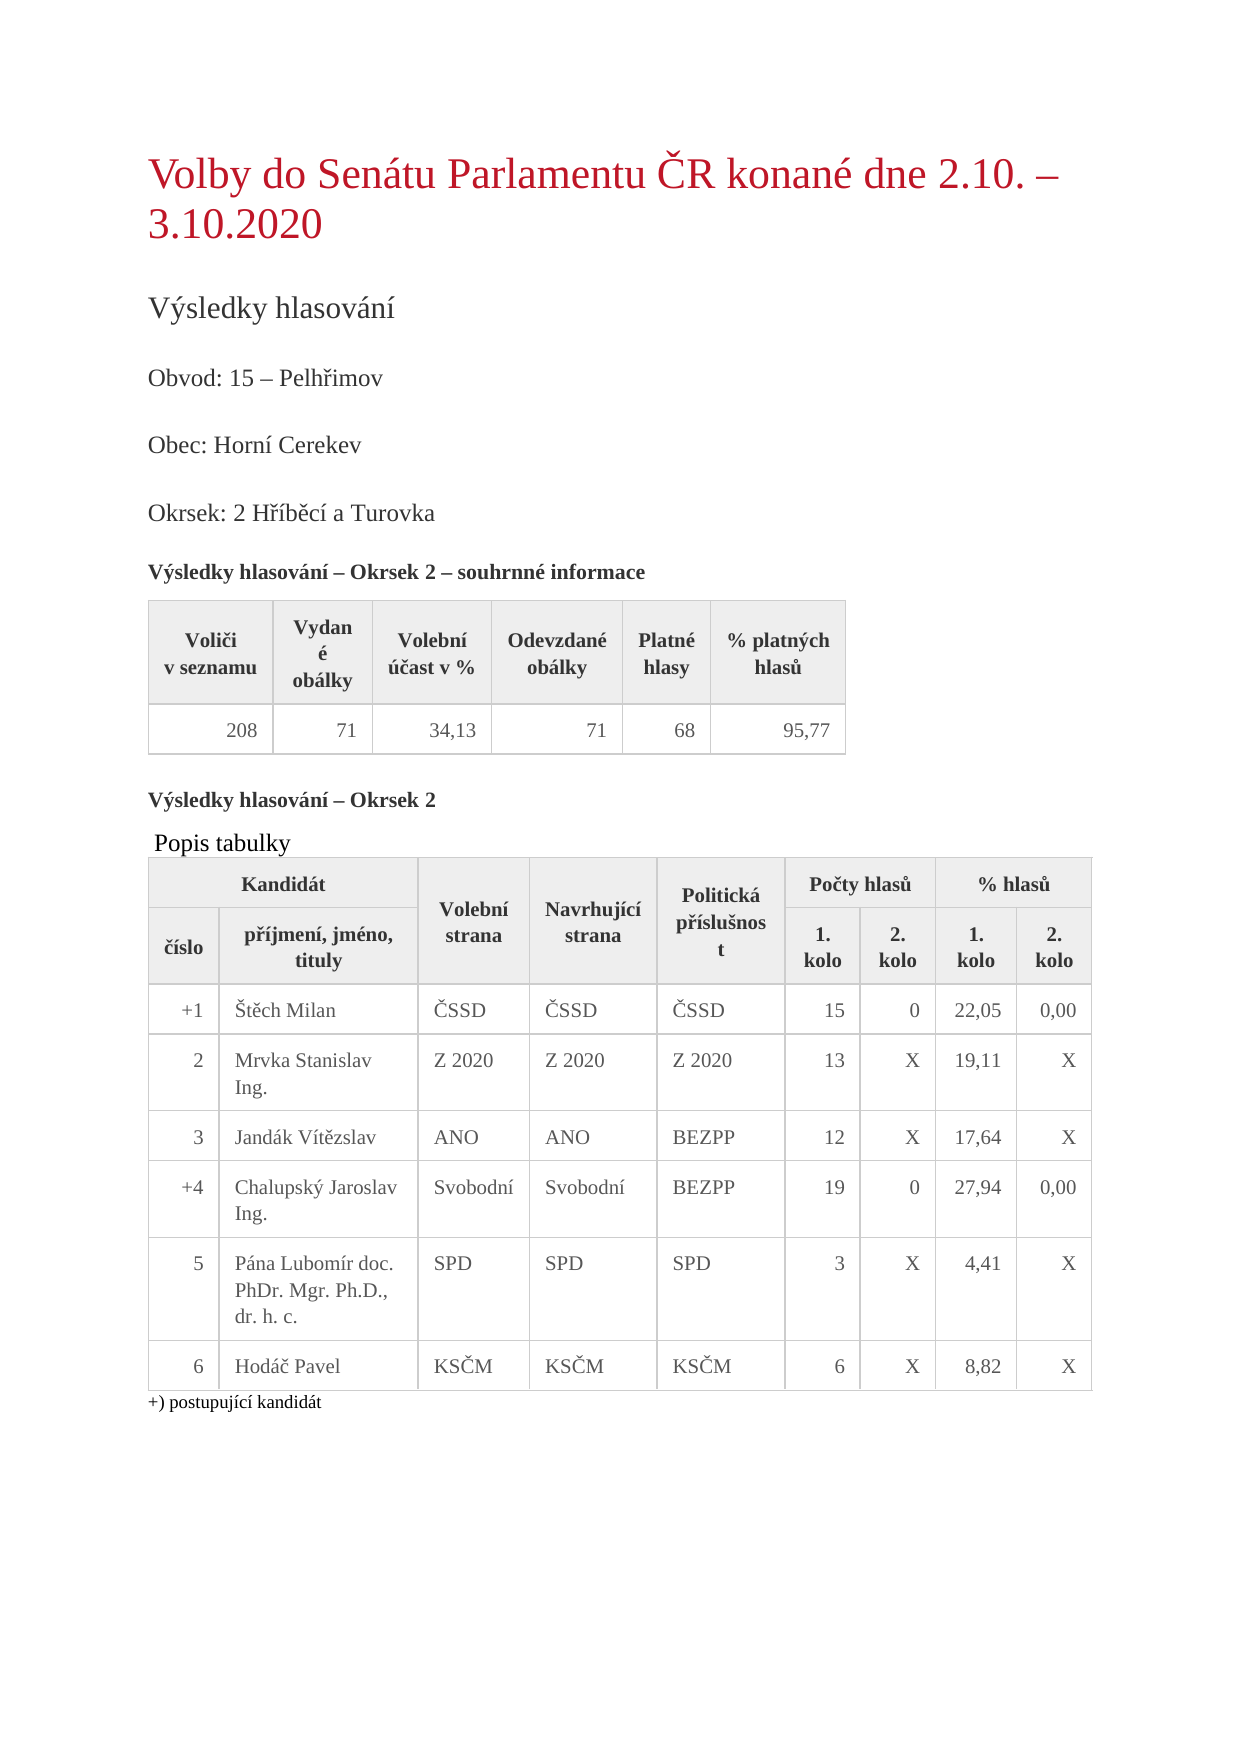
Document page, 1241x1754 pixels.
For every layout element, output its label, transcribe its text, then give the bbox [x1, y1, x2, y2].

table_cell 27,94 [936, 1161, 1016, 1236]
table_cell 0 [861, 1161, 935, 1236]
table_cell 15 [786, 985, 859, 1033]
table_header Voliči v seznamu [149, 601, 272, 703]
table_cell 0,00 [1017, 1161, 1091, 1236]
table_header Kandidát [149, 858, 417, 907]
table_cell BEZPP [658, 1161, 784, 1236]
table_cell ANO [419, 1111, 529, 1160]
table_cell Svobodní [530, 1161, 656, 1236]
table_cell Jandák Vítězslav [220, 1111, 417, 1160]
table_cell 5 [149, 1238, 218, 1339]
table_cell 3 [149, 1111, 218, 1160]
text Výsledky hlasování – Okrsek 2 – souhrnné informace [148, 545, 1093, 584]
table_cell 1. kolo [786, 908, 859, 983]
table_cell 0,00 [1017, 985, 1091, 1033]
table_cell ANO [530, 1111, 656, 1160]
table_cell SPD [530, 1238, 656, 1339]
table_header Politická příslušnost [658, 858, 784, 983]
table_cell ČSSD [530, 985, 656, 1033]
table_cell 8,82 [936, 1341, 1016, 1389]
text Výsledky hlasování – Okrsek 2 [148, 773, 1093, 812]
table_cell X [861, 1111, 935, 1160]
table_cell X [861, 1341, 935, 1389]
table_cell 95,77 [711, 705, 845, 753]
table_cell Hodáč Pavel [220, 1341, 417, 1389]
table_cell 34,13 [373, 705, 491, 753]
table_header Volební účast v % [373, 601, 491, 703]
table_cell Štěch Milan [220, 985, 417, 1033]
table_cell 6 [786, 1341, 859, 1389]
table_cell 13 [786, 1035, 859, 1110]
text +) postupující kandidát [148, 1391, 1093, 1413]
table_cell 6 [149, 1341, 218, 1389]
text Výsledky hlasování [148, 267, 1093, 325]
table_cell příjmení, jméno, tituly [220, 908, 417, 983]
text Obec: Horní Cerekev [148, 411, 1093, 459]
table_cell ČSSD [658, 985, 784, 1033]
table_cell 19,11 [936, 1035, 1016, 1110]
table_header Počty hlasů [786, 858, 935, 907]
table_cell 71 [492, 705, 622, 753]
table_header Platné hlasy [623, 601, 710, 703]
table_cell 0 [861, 985, 935, 1033]
table_cell KSČM [530, 1341, 656, 1389]
text Okrsek: 2 Hříběcí a Turovka [148, 478, 1093, 526]
table_cell 17,64 [936, 1111, 1016, 1160]
table_header Volební strana [419, 858, 529, 983]
table_cell Pána Lubomír doc. PhDr. Mgr. Ph.D., dr. h. c. [220, 1238, 417, 1339]
table_cell Svobodní [419, 1161, 529, 1236]
table_cell 12 [786, 1111, 859, 1160]
table_cell BEZPP [658, 1111, 784, 1160]
table_cell 22,05 [936, 985, 1016, 1033]
table_cell KSČM [419, 1341, 529, 1389]
table_cell Z 2020 [658, 1035, 784, 1110]
table_cell 3 [786, 1238, 859, 1339]
table_cell Z 2020 [419, 1035, 529, 1110]
table_header % platných hlasů [711, 601, 845, 703]
table_cell 71 [274, 705, 372, 753]
table_cell 68 [623, 705, 710, 753]
table_header Odevzdané obálky [492, 601, 622, 703]
table_cell SPD [419, 1238, 529, 1339]
table_cell 2 [149, 1035, 218, 1110]
table_cell KSČM [658, 1341, 784, 1389]
table_cell 19 [786, 1161, 859, 1236]
table_cell Chalupský Jaroslav Ing. [220, 1161, 417, 1236]
table_cell X [1017, 1035, 1091, 1110]
table_header Vydané obálky [274, 601, 372, 703]
table_cell ČSSD [419, 985, 529, 1033]
table_header % hlasů [936, 858, 1091, 907]
table_cell číslo [149, 908, 218, 983]
table_cell X [1017, 1111, 1091, 1160]
table_header Navrhující strana [530, 858, 656, 983]
table_cell 208 [149, 705, 272, 753]
table_cell 2. kolo [861, 908, 935, 983]
table_cell SPD [658, 1238, 784, 1339]
table_cell 2. kolo [1017, 908, 1091, 983]
text Popis tabulky [148, 828, 1093, 857]
table_cell +4 [149, 1161, 218, 1236]
table_cell X [861, 1035, 935, 1110]
table_cell X [1017, 1341, 1091, 1389]
table_cell 4,41 [936, 1238, 1016, 1339]
table_cell +1 [149, 985, 218, 1033]
table_cell X [861, 1238, 935, 1339]
table_cell X [1017, 1238, 1091, 1339]
text Volby do Senátu Parlamentu ČR konané dne 2.10. – 3.10.2020 [148, 148, 1093, 248]
text Obvod: 15 – Pelhřimov [148, 343, 1093, 392]
table_cell 1. kolo [936, 908, 1016, 983]
table_cell Z 2020 [530, 1035, 656, 1110]
table_cell Mrvka Stanislav Ing. [220, 1035, 417, 1110]
